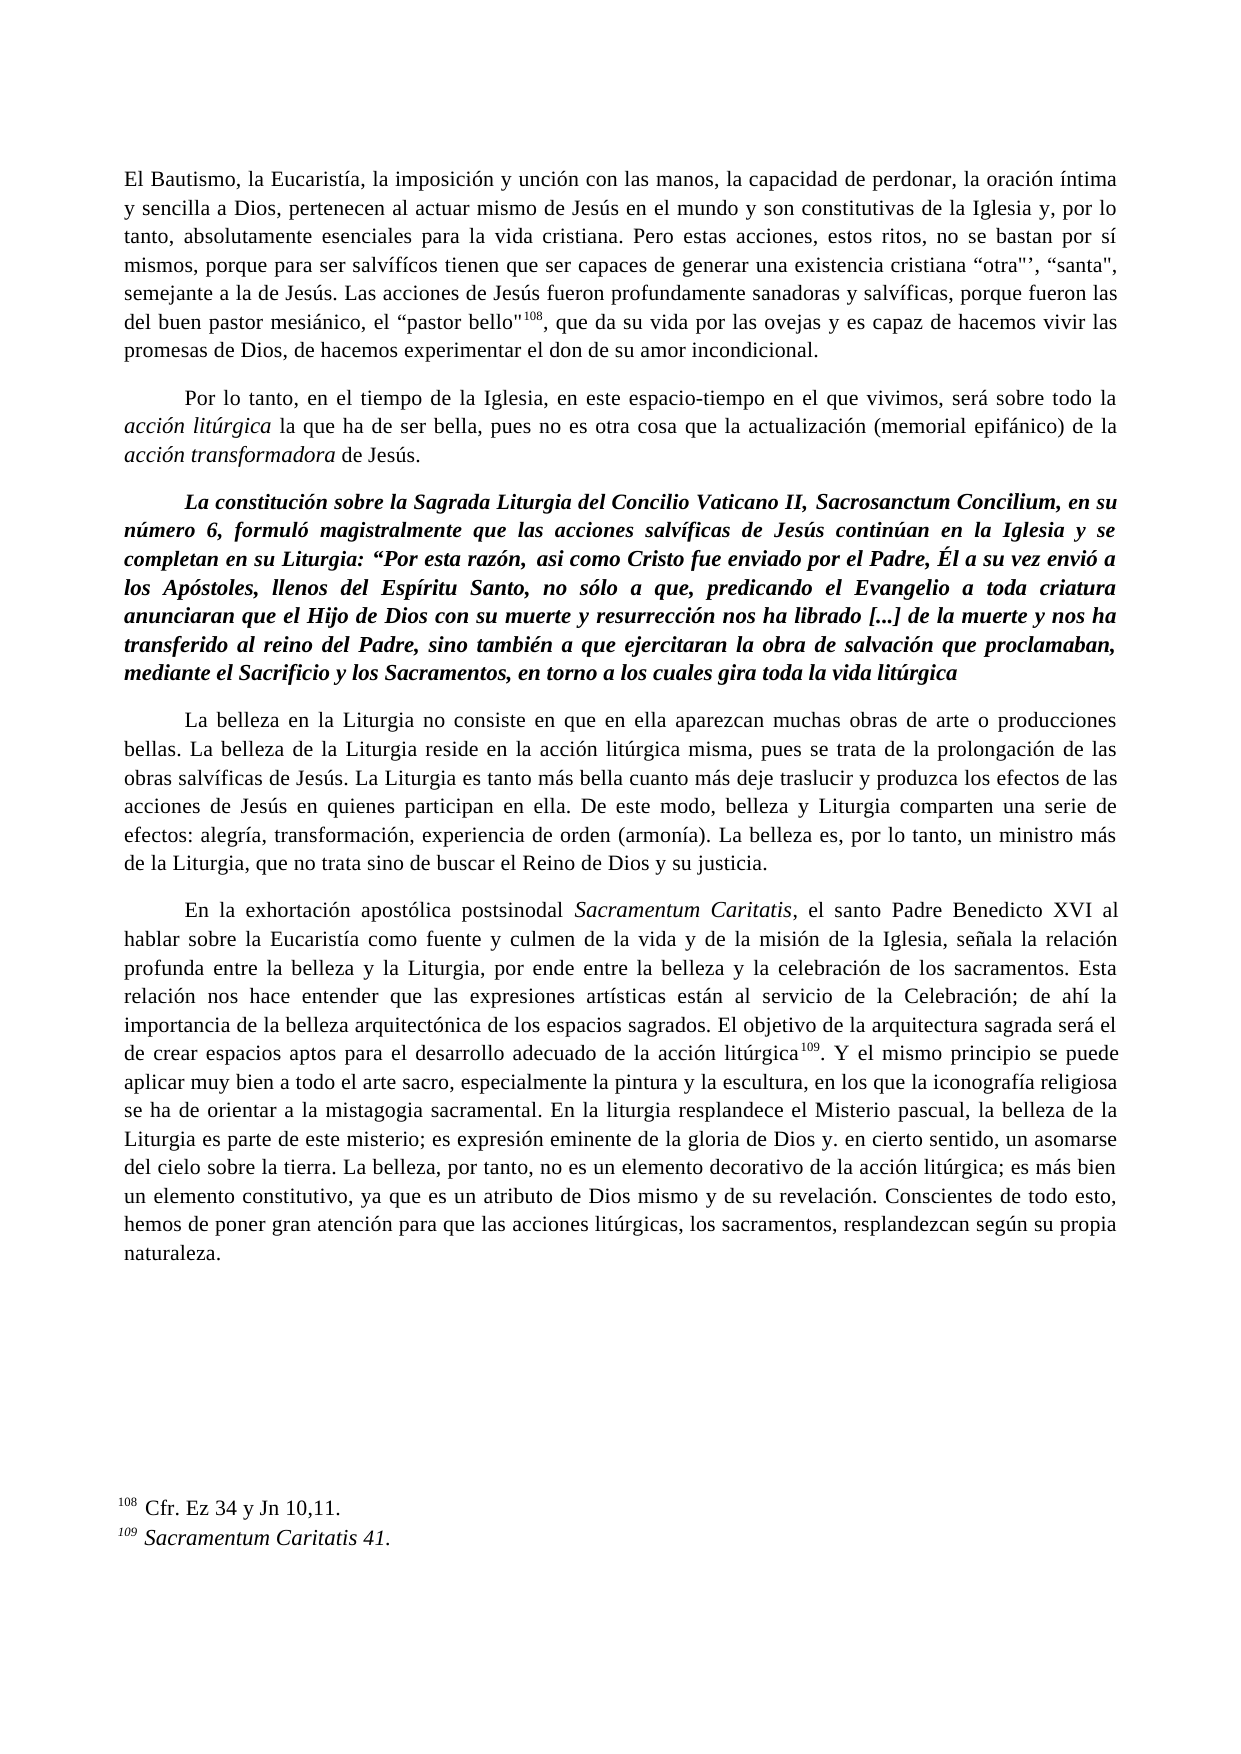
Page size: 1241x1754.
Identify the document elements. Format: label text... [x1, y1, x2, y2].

text 108 Cfr. Ez 34 y Jn 10,11. [118, 1498, 399, 1520]
text La belleza en la Liturgia no consiste en que en ella aparezcan muchas obras de arte o producciones bellas. La belleza de la Liturgia reside en la acción litúrgica misma, pues se trata de la prolongación de las obras salvíficas de Jesús. La Liturgia es tanto más bella cuanto más deje traslucir y produzca los efectos de las acciones de Jesús en quienes participan en ella. De este modo, belleza y Liturgia comparten una serie de efectos: alegría, transformación, experiencia de orden (armonía). La belleza es, por lo tanto, un ministro más de la Liturgia, que no trata sino de buscar el Reino de Dios y su justicia. [124, 705, 1119, 876]
text 109 Sacramentum Caritatis 41. [118, 1527, 399, 1550]
text La constitución sobre la Sagrada Liturgia del Concilio Vaticano II, Sacrosanctum Concilium, en su número 6, formuló magistralmente que las acciones salvíficas de Jesús continúan en la Iglesia y se completan en su Liturgia: “Por esta razón, asi como Cristo fue enviado por el Padre, Él a su vez envió a los Apóstoles, llenos del Espíritu Santo, no sólo a que, predicando el Evangelio a toda criatura anunciaran que el Hijo de Dios con su muerte y resurrección nos ha librado [...] de la muerte y nos ha transferido al reino del Padre, sino también a que ejercitaran la obra de salvación que proclamaban, mediante el Sacrificio y los Sacramentos, en torno a los cuales gira toda la vida litúrgica [124, 486, 1119, 686]
text En la exhortación apostólica postsinodal Sacramentum Caritatis, el santo Padre Benedicto XVI al hablar sobre la Eucaristía como fuente y culmen de la vida y de la misión de la Iglesia, señala la relación profunda entre la belleza y la Liturgia, por ende entre la belleza y la celebración de los sacramentos. Esta relación nos hace entender que las expresiones artísticas están al servicio de la Celebración; de ahí la importancia de la belleza arquitectónica de los espacios sagrados. El objetivo de la arquitectura sagrada será el de crear espacios aptos para el desarrollo adecuado de la acción litúrgica109. Y el mismo principio se puede aplicar muy bien a todo el arte sacro, especialmente la pintura y la escultura, en los que la iconografía religiosa se ha de orientar a la mistagogia sacramental. En la liturgia resplandece el Misterio pascual, la belleza de la Liturgia es parte de este misterio; es expresión eminente de la gloria de Dios y. en cierto sentido, un asomarse del cielo sobre la tierra. La belleza, por tanto, no es un elemento decorativo de la acción litúrgica; es más bien un elemento constitutivo, ya que es un atributo de Dios mismo y de su revelación. Conscientes de todo esto, hemos de poner gran atención para que las acciones litúrgicas, los sacramentos, resplandezcan según su propia naturaleza. [124, 895, 1119, 1266]
text Por lo tanto, en el tiempo de la Iglesia, en este espacio-tiempo en el que vivimos, será sobre todo la acción litúrgica la que ha de ser bella, pues no es otra cosa que la actualización (memorial epifánico) de la acción transformadora de Jesús. [124, 382, 1119, 468]
text El Bautismo, la Eucaristía, la imposición y unción con las manos, la capacidad de perdonar, la oración íntima y sencilla a Dios, pertenecen al actuar mismo de Jesús en el mundo y son constitutivas de la Iglesia y, por lo tanto, absolutamente esenciales para la vida cristiana. Pero estas acciones, estos ritos, no se bastan por sí mismos, porque para ser salvífícos tienen que ser capaces de generar una existencia cristiana “otra"’, “santa", semejante a la de Jesús. Las acciones de Jesús fueron profundamente sanadoras y salvíficas, porque fueron las del buen pastor mesiánico, el “pastor bello"108, que da su vida por las ovejas y es capaz de hacemos vivir las promesas de Dios, de hacemos experimentar el don de su amor incondicional. [124, 163, 1119, 363]
